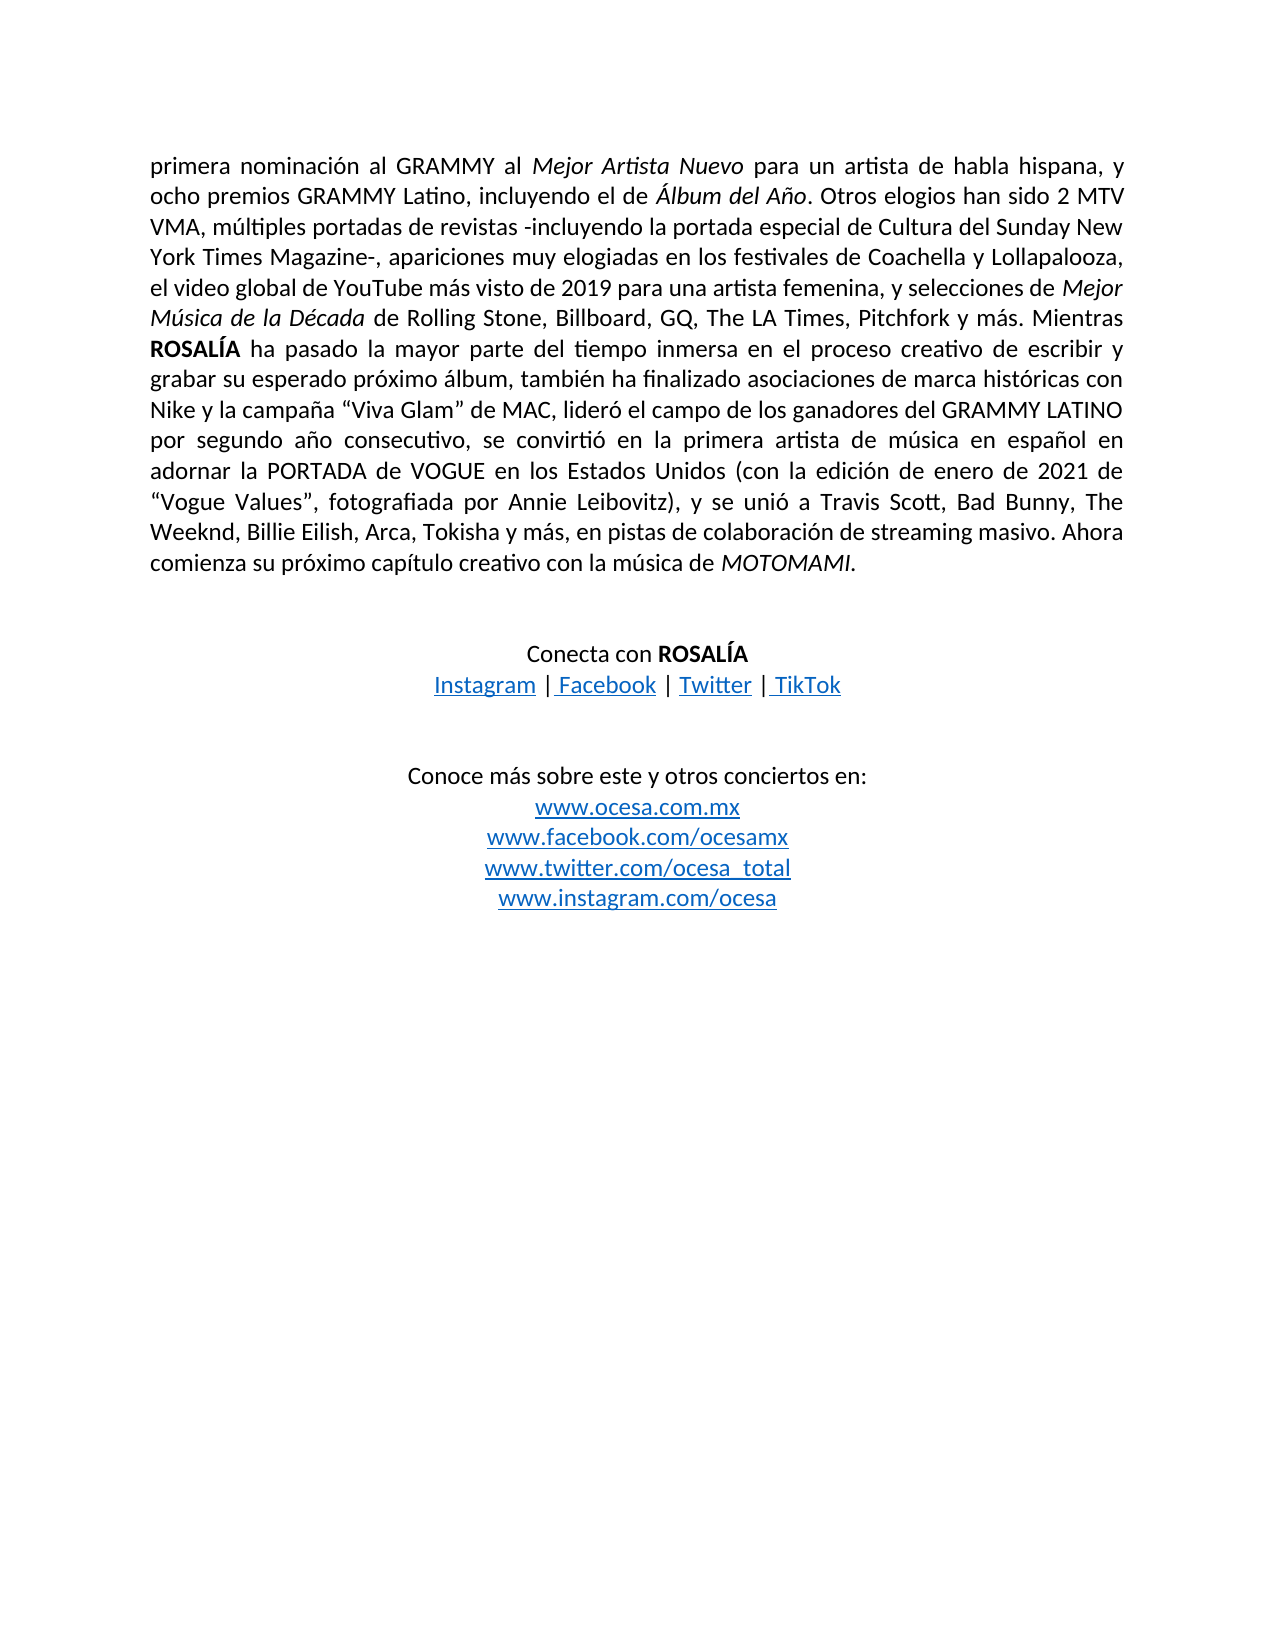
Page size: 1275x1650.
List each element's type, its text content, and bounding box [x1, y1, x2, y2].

text Instagram | Facebook | Twitter | TikTok [150, 669, 1125, 699]
text www.instagram.com/ocesa [150, 882, 1125, 913]
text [150, 150, 1125, 577]
text www.twitter.com/ocesa_total [150, 852, 1125, 882]
text Conecta con ROSALÍA [150, 638, 1125, 669]
text Conoce más sobre este y otros conciertos en: [150, 760, 1125, 791]
text www.ocesa.com.mx [150, 791, 1125, 821]
text www.facebook.com/ocesamx [150, 821, 1125, 852]
